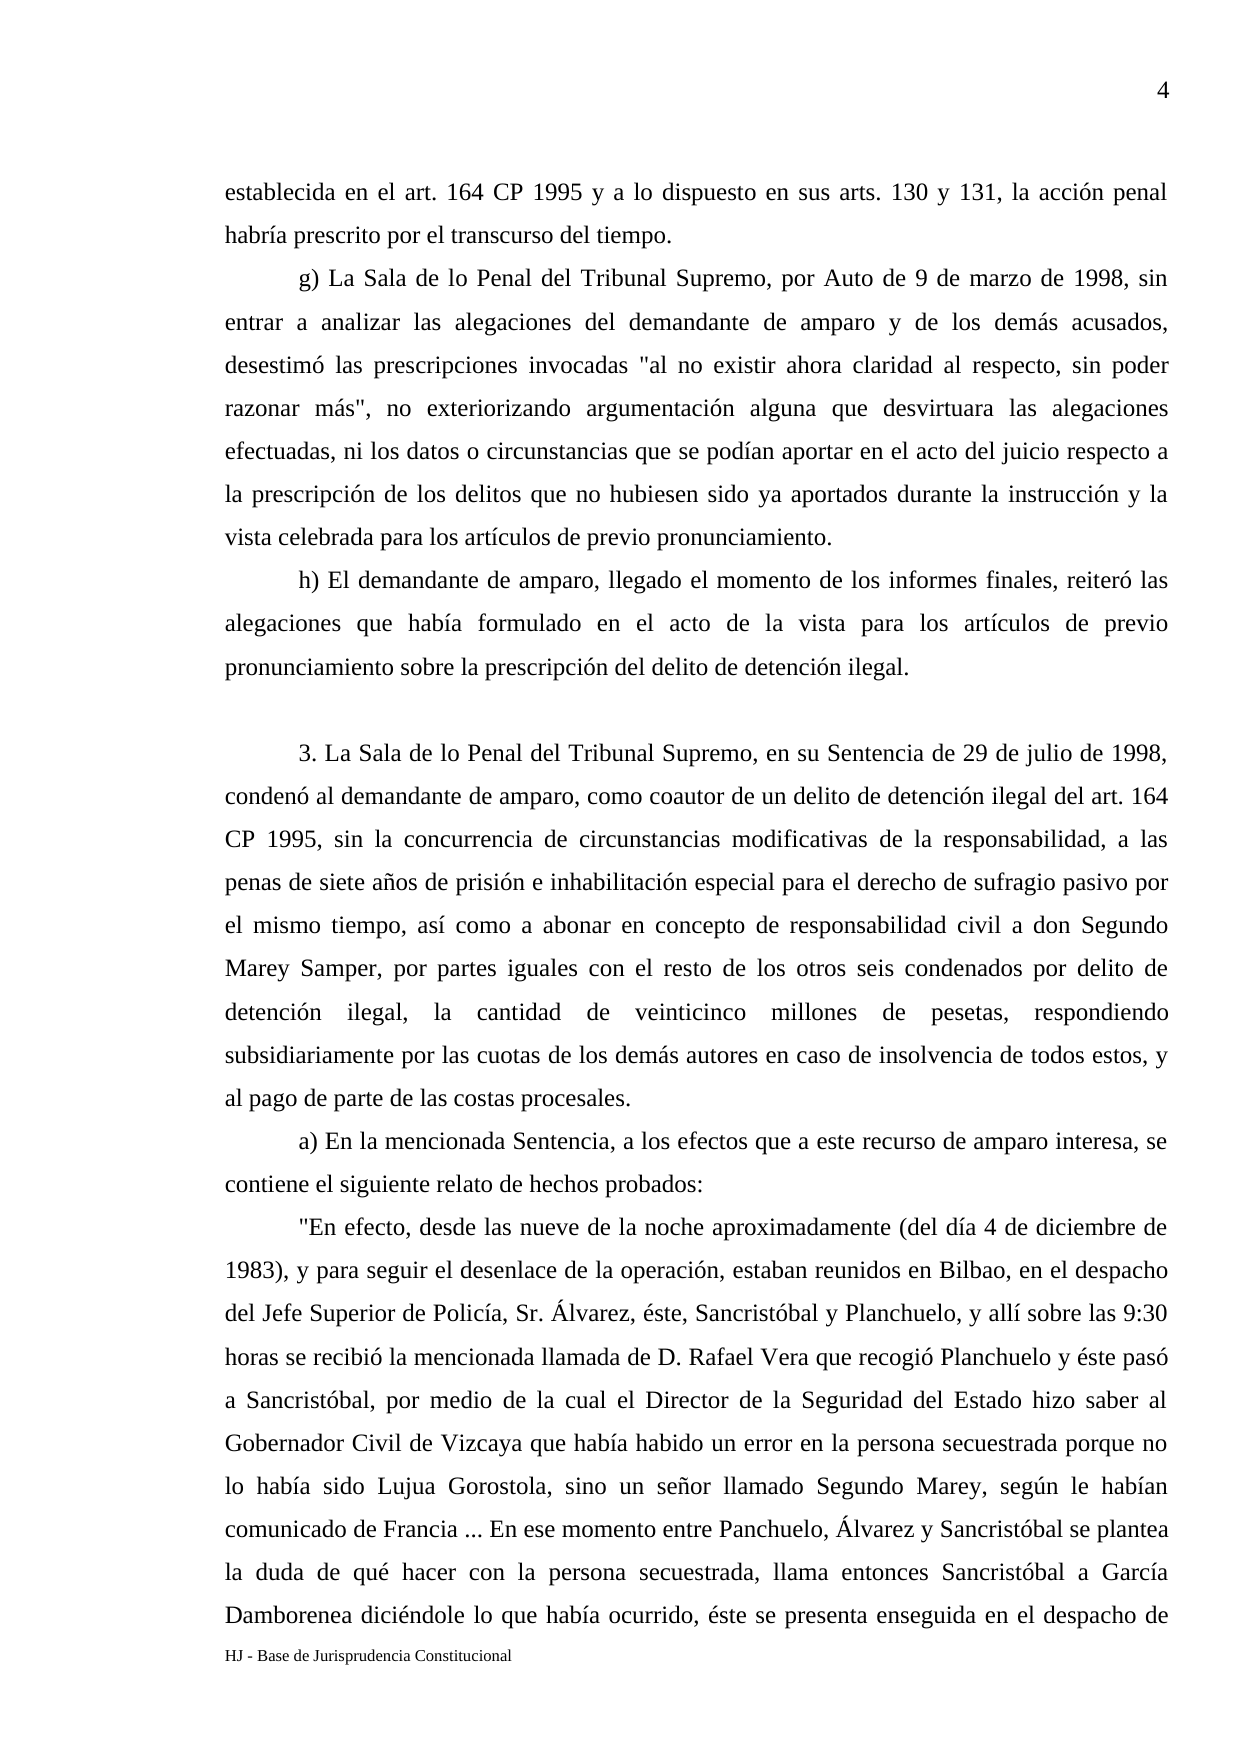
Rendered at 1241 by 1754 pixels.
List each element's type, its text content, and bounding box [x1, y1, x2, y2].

text h) El demandante de amparo, llegado el momento de los informes finales, reiteró las alegaciones que había formulado en el acto de la vista para los artículos de previo pronunciamiento sobre la prescripción del delito de detención ilegal. [224, 565, 1169, 680]
text g) La Sala de lo Penal del Tribunal Supremo, por Auto de 9 de marzo de 1998, sin entrar a analizar las alegaciones del demandante de amparo y de los demás acusados, desestimó las prescripciones invocadas "al no existir ahora claridad al respecto, sin poder razonar más", no exteriorizando argumentación alguna que desvirtuara las alegaciones efectuadas, ni los datos o circunstancias que se podían aportar en el acto del juicio respecto a la prescripción de los delitos que no hubiesen sido ya aportados durante la instrucción y la vista celebrada para los artículos de previo pronunciamiento. [224, 263, 1169, 551]
text 3. La Sala de lo Penal del Tribunal Supremo, en su Sentencia de 29 de julio de 1998, condenó al demandante de amparo, como coautor de un delito de detención ilegal del art. 164 CP 1995, sin la concurrencia de circunstancias modificativas de la responsabilidad, a las penas de siete años de prisión e inhabilitación especial para el derecho de sufragio pasivo por el mismo tiempo, así como a abonar en concepto de responsabilidad civil a don Segundo Marey Samper, por partes iguales con el resto de los otros seis condenados por delito de detención ilegal, la cantidad de veinticinco millones de pesetas, respondiendo subsidiariamente por las cuotas de los demás autores en caso de insolvencia de todos estos, y al pago de parte de las costas procesales. [224, 738, 1169, 1112]
text a) En la mencionada Sentencia, a los efectos que a este recurso de amparo interesa, se contiene el siguiente relato de hechos probados: [224, 1126, 1169, 1198]
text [224, 1212, 1169, 1629]
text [224, 177, 1169, 249]
